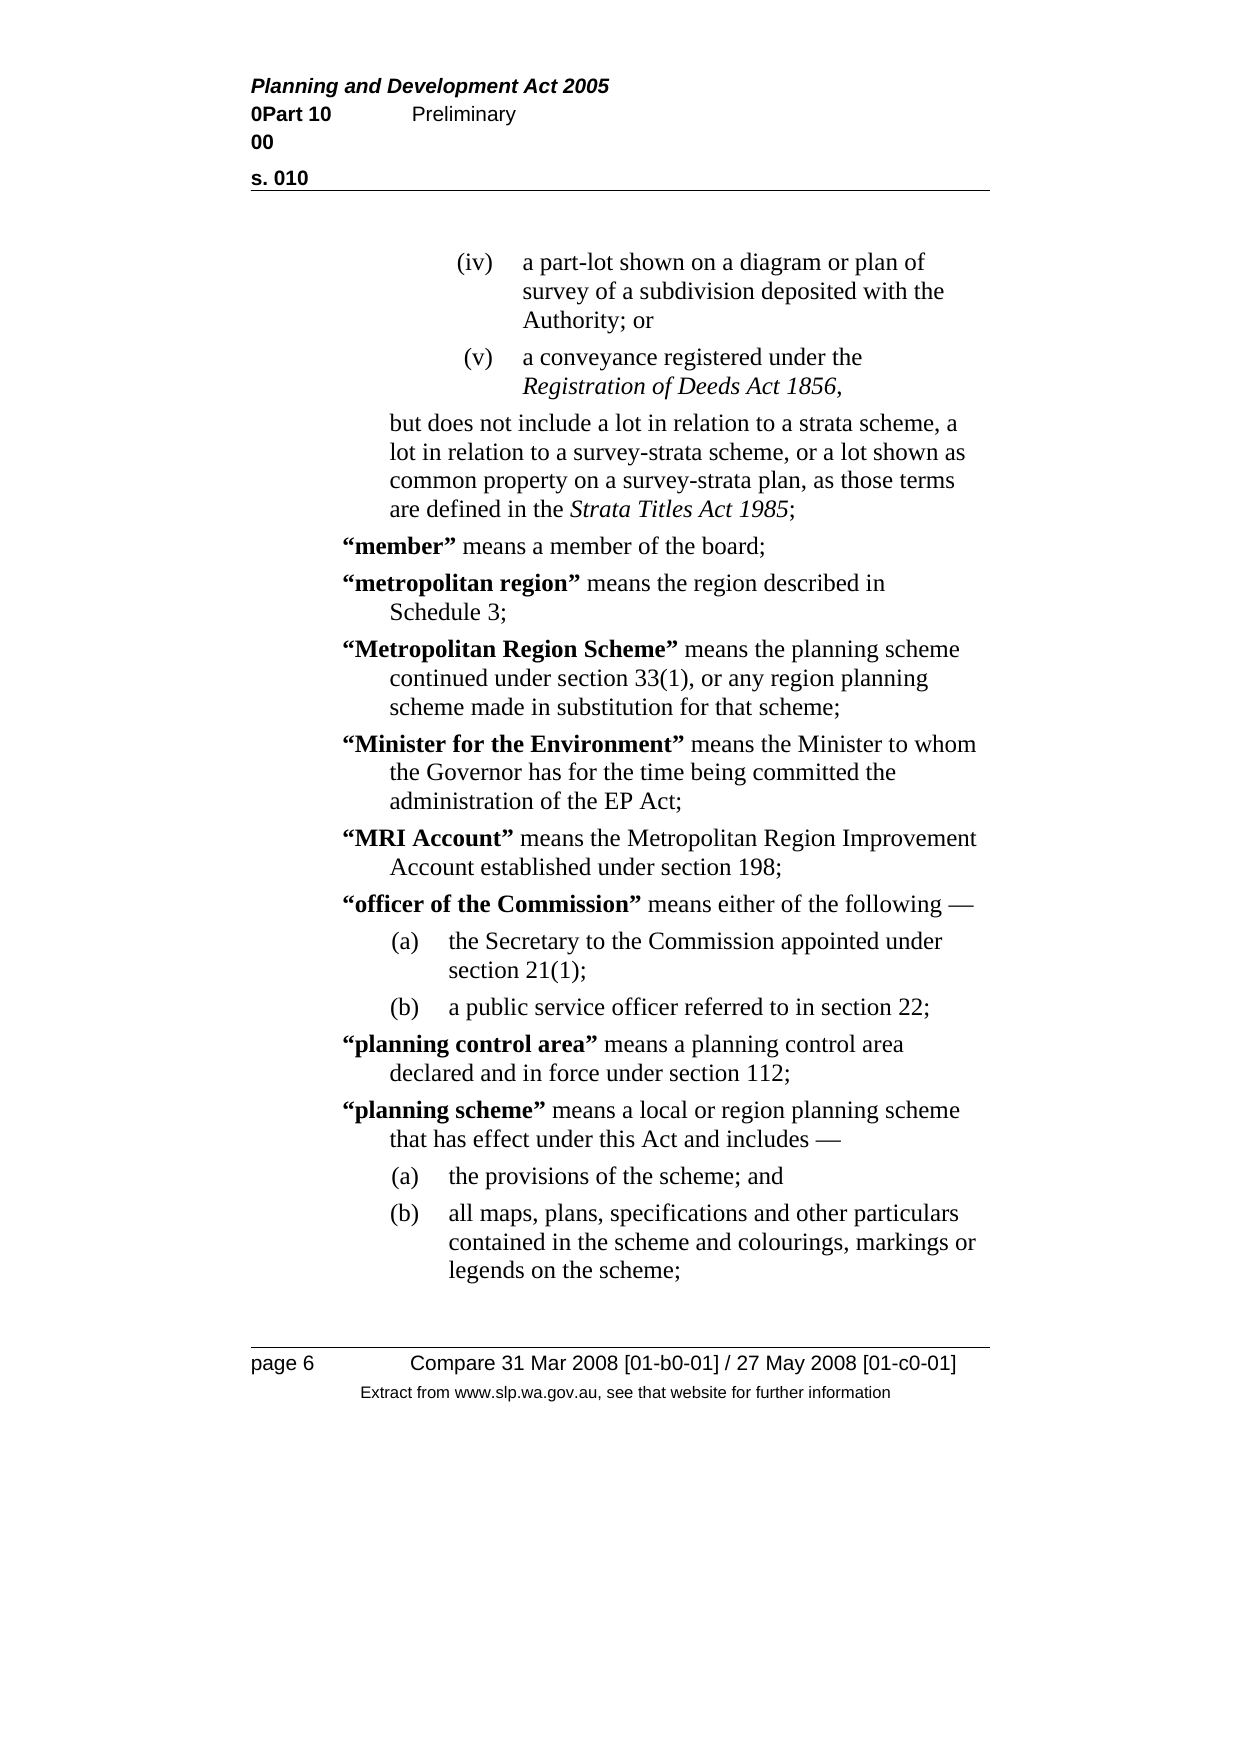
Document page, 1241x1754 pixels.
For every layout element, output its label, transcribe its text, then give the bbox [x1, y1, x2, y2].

text (a) the Secretary to the Commission appointed under section 21(1); [251, 926, 990, 984]
text “officer of the Commission” means either of the following — [251, 889, 990, 918]
text (iv) a part-lot shown on a diagram or plan of survey of a subdivision deposited with the Authority; or [251, 247, 990, 334]
text (b) a public service officer referred to in section 22; [251, 992, 990, 1021]
text “MRI Account” means the Metropolitan Region Improvement Account established under section 198; [251, 823, 990, 881]
text (v) a conveyance registered under the Registration of Deeds Act 1856, [251, 342, 990, 399]
text “planning scheme” means a local or region planning scheme that has effect under this Act and includes — [251, 1095, 990, 1152]
text but does not include a lot in relation to a strata scheme, a lot in relation to a survey-strata scheme, or a lot shown as common property on a survey-strata plan, as those terms are defined in the Strata Titles Act 1985; [251, 408, 990, 523]
text “planning control area” means a planning control area declared and in force under section 112; [251, 1029, 990, 1087]
text (b) all maps, plans, specifications and other particulars contained in the scheme and colourings, markings or legends on the scheme; [251, 1198, 990, 1284]
text “metropolitan region” means the region described in Schedule 3; [251, 568, 990, 626]
text (a) the provisions of the scheme; and [251, 1161, 990, 1189]
text “member” means a member of the board; [251, 531, 990, 560]
text “Metropolitan Region Scheme” means the planning scheme continued under section 33(1), or any region planning scheme made in substitution for that scheme; [251, 634, 990, 720]
text “Minister for the Environment” means the Minister to whom the Governor has for the time being committed the administration of the EP Act; [251, 729, 990, 815]
